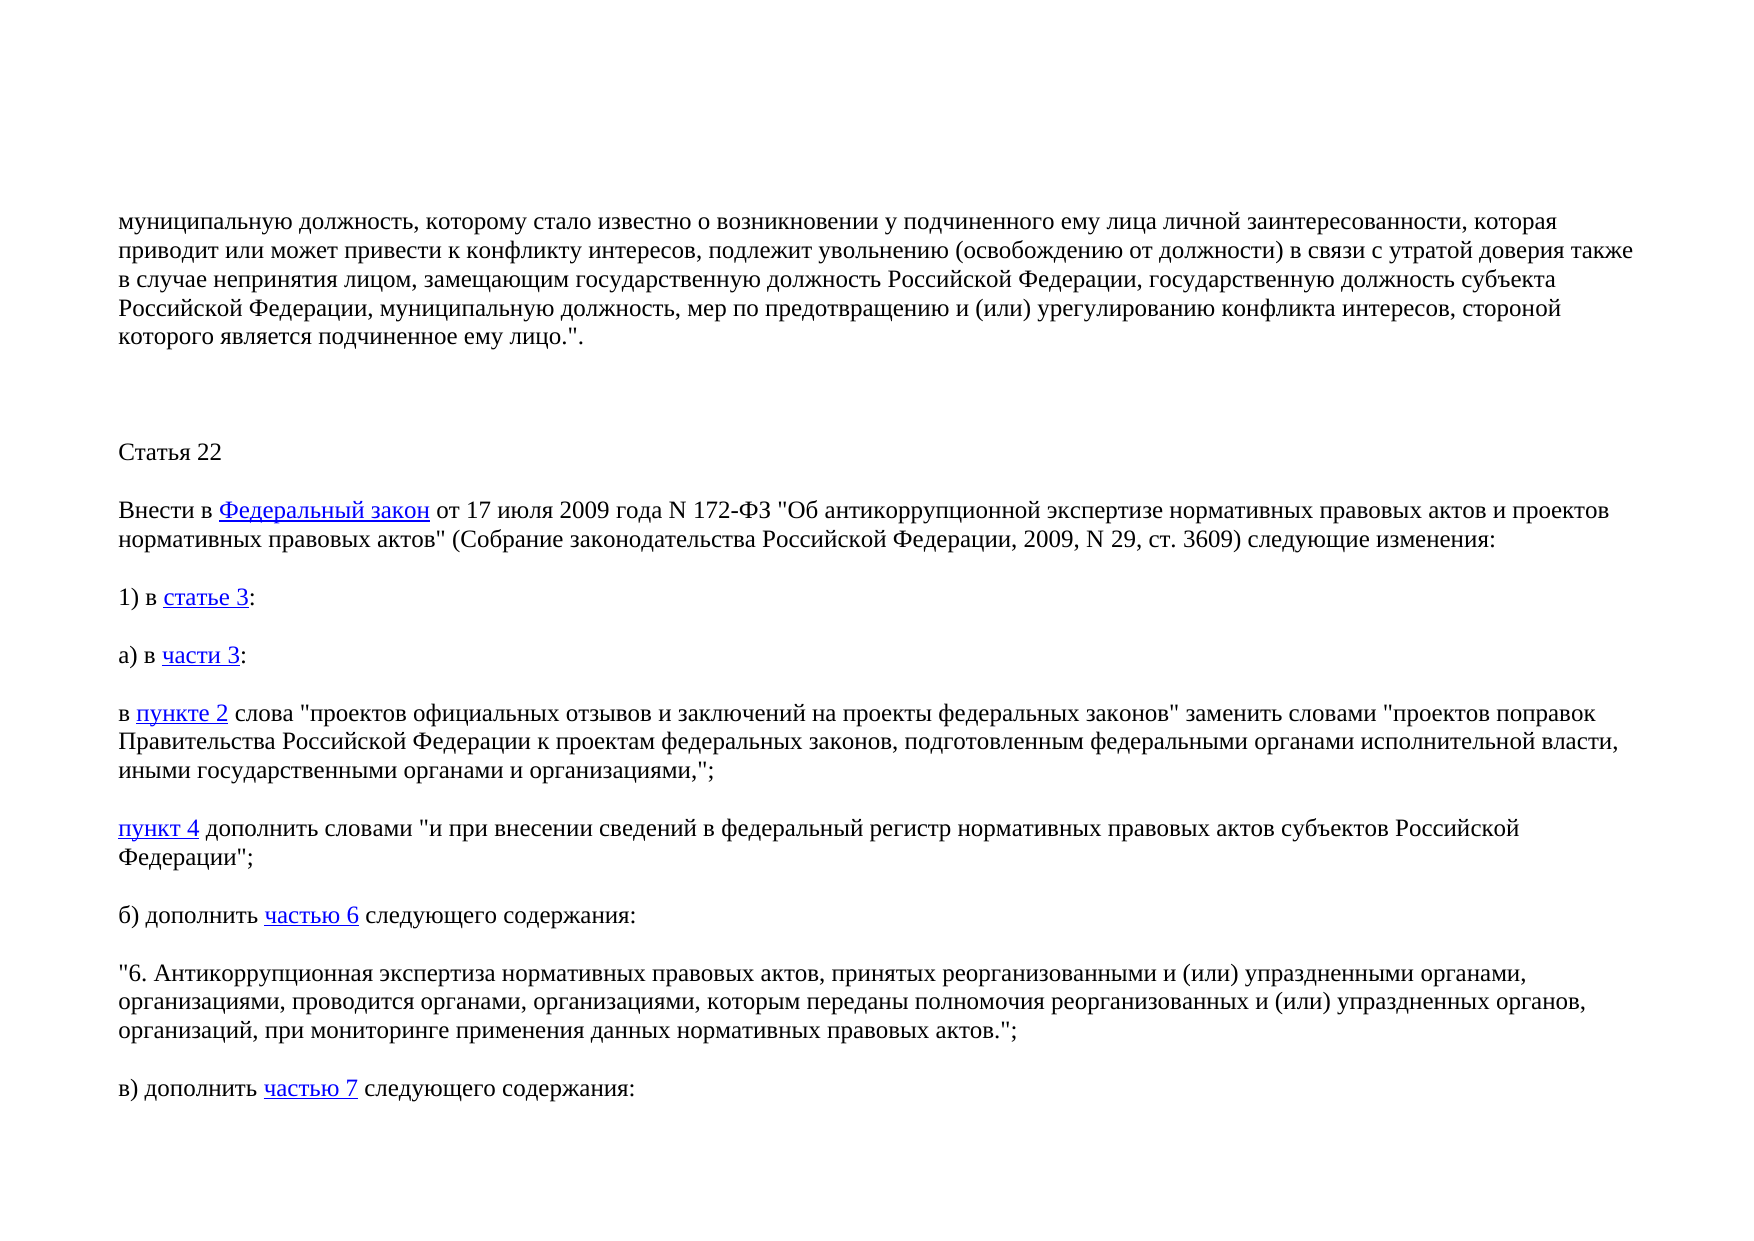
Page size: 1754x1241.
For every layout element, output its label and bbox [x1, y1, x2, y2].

table_header [118, 177, 1640, 1131]
